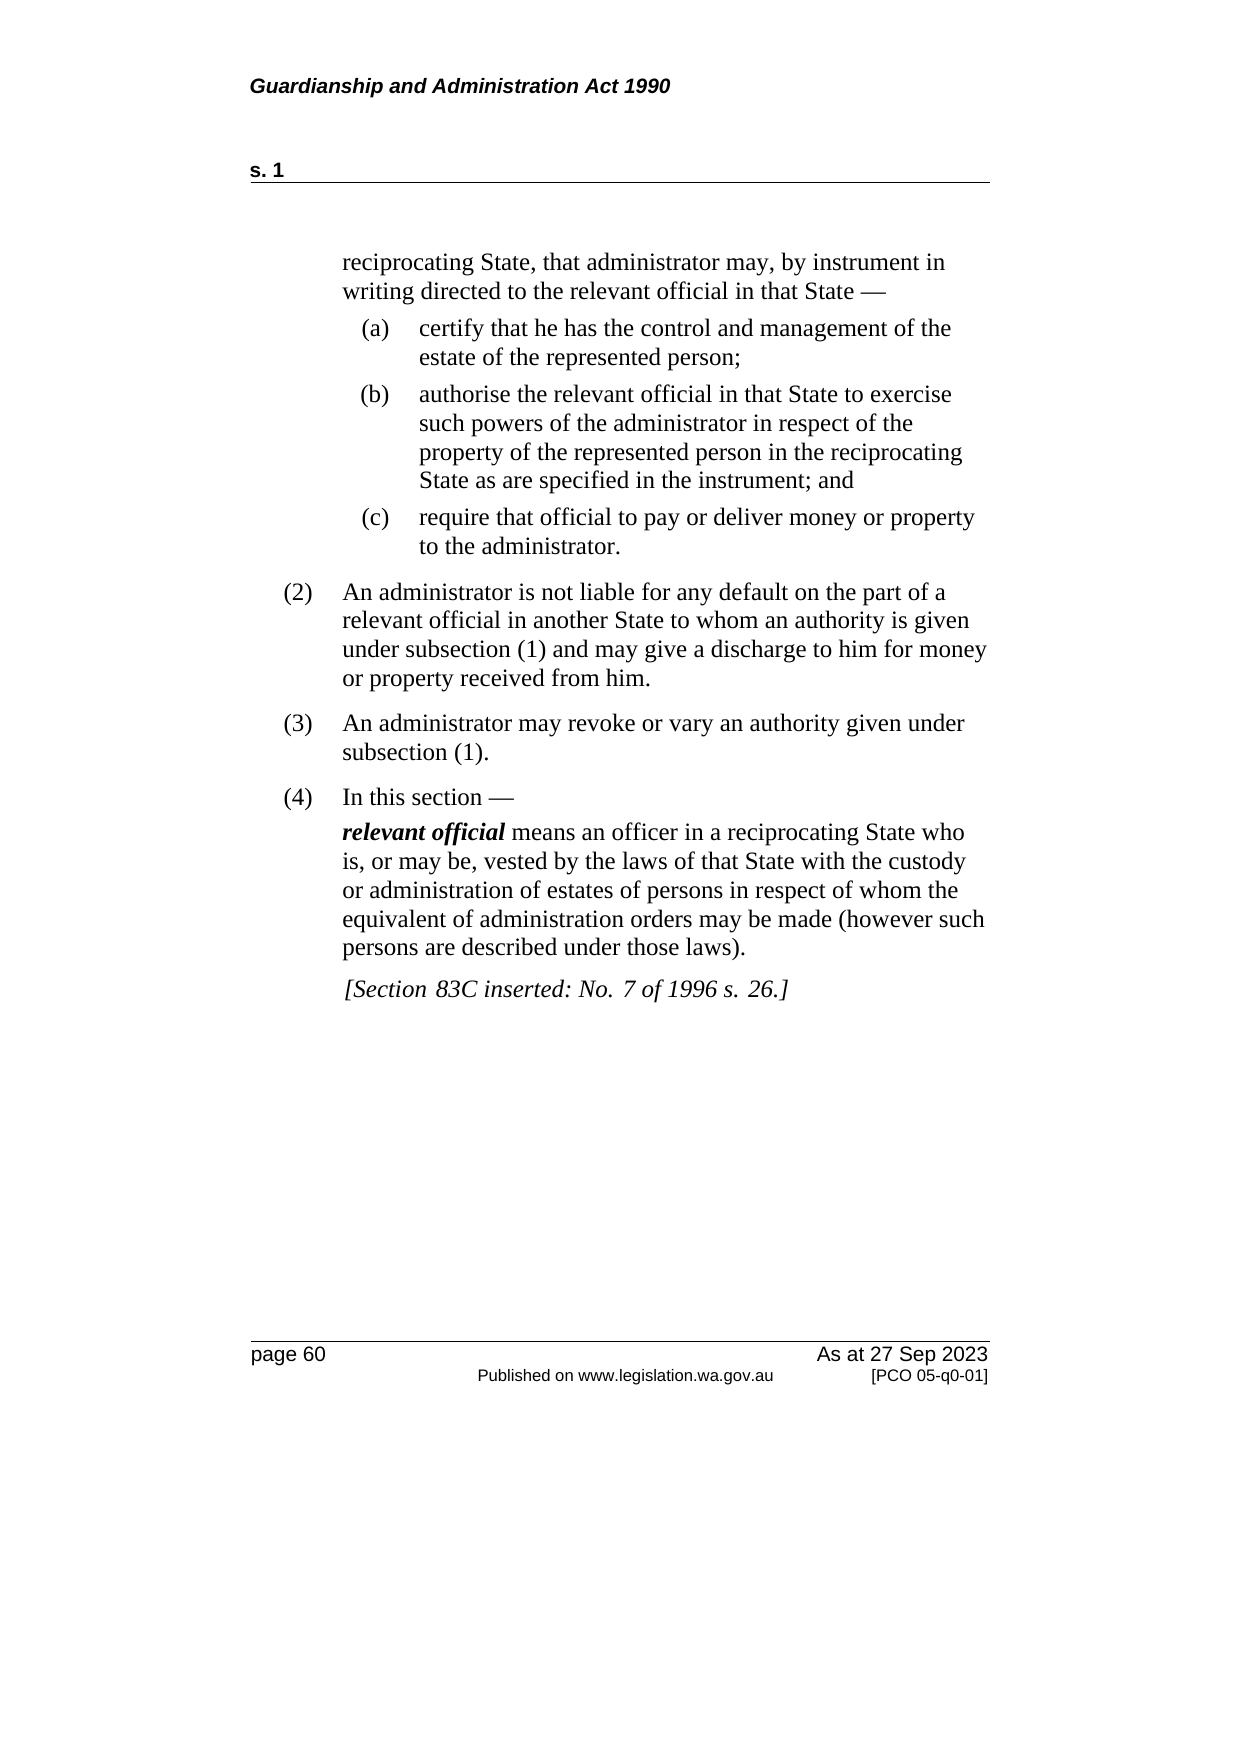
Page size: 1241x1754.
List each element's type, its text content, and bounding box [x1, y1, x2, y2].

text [251, 247, 990, 305]
text (2) An administrator is not liable for any default on the part of a relevant official in another State to whom an authority is given under subsection (1) and may give a discharge to him for money or property received from him. [251, 577, 990, 692]
text (3) An administrator may revoke or vary an authority given under subsection (1). [251, 708, 990, 766]
text (b) authorise the relevant official in that State to exercise such powers of the administrator in respect of the property of the represented person in the reciprocating State as are specified in the instrument; and [251, 379, 990, 494]
text relevant official means an officer in a reciprocating State who is, or may be, vested by the laws of that State with the custody or administration of estates of persons in respect of whom the equivalent of administration orders may be made (however such persons are described under those laws). [251, 817, 990, 961]
text (a) certify that he has the control and management of the estate of the represented person; [251, 313, 990, 371]
text (c) require that official to pay or deliver money or property to the administrator. [251, 502, 990, 560]
text (4) In this section — [251, 782, 990, 811]
text [Section 83C inserted: No. 7 of 1996 s. 26.] [251, 974, 990, 1002]
